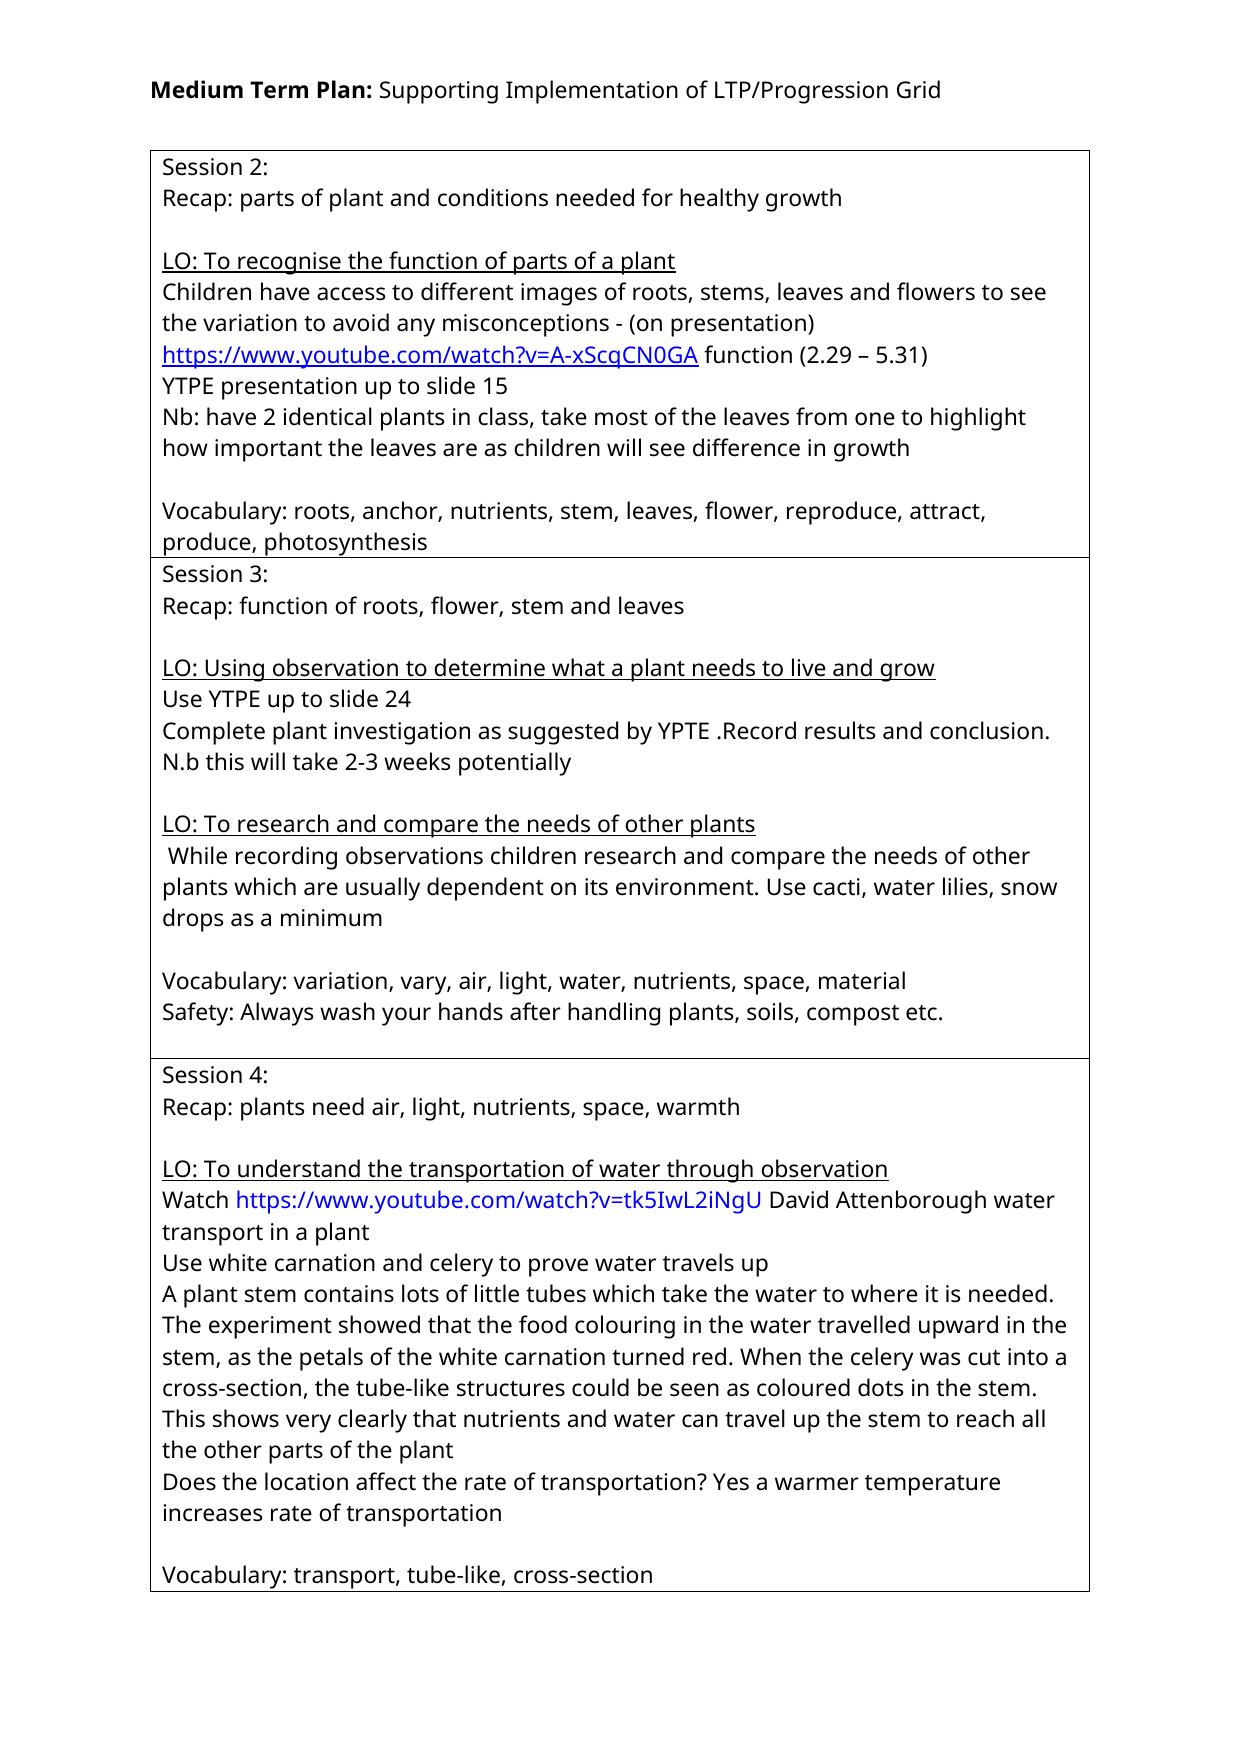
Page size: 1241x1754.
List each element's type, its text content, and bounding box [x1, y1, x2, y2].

table_cell Session 4: Recap: plants need air, light, nutrients, space, warmth LO: To understand the transportation of water through observation Watch https://www.youtube.com/watch?v=tk5IwL2iNgU David Attenborough water transport in a plant Use white carnation and celery to prove water travels up A plant stem contains lots of little tubes which take the water to where it is needed. The experiment showed that the food colouring in the water travelled upward in the stem, as the petals of the white carnation turned red. When the celery was cut into a cross-section, the tube-like structures could be seen as coloured dots in the stem. This shows very clearly that nutrients and water can travel up the stem to reach all the other parts of the plant​ Does the location affect the rate of transportation? Yes a warmer temperature increases rate of transportation Vocabulary: transport, tube-like, cross-section [151, 1059, 1089, 1591]
table_cell Session 3: Recap: function of roots, flower, stem and leaves LO: Using observation to determine what a plant needs to live and grow Use YTPE up to slide 24 Complete plant investigation as suggested by YPTE .Record results and conclusion. N.b this will take 2-3 weeks potentially LO: To research and compare the needs of other plants While recording observations children research and compare the needs of other plants which are usually dependent on its environment. Use cacti, water lilies, snow drops as a minimum Vocabulary: variation, vary, air, light, water, nutrients, space, material Safety: Always wash your hands after handling plants, soils, compost etc. [151, 558, 1089, 1058]
table_cell Session 2: Recap: parts of plant and conditions needed for healthy growth LO: To recognise the function of parts of a plant Children have access to different images of roots, stems, leaves and flowers to see the variation to avoid any misconceptions - (on presentation) https://www.youtube.com/watch?v=A-xScqCN0GA function (2.29 – 5.31) YTPE presentation up to slide 15 Nb: have 2 identical plants in class, take most of the leaves from one to highlight how important the leaves are as children will see difference in growth Vocabulary: roots, anchor, nutrients, stem, leaves, flower, reproduce, attract, produce, photosynthesis [151, 151, 1089, 557]
